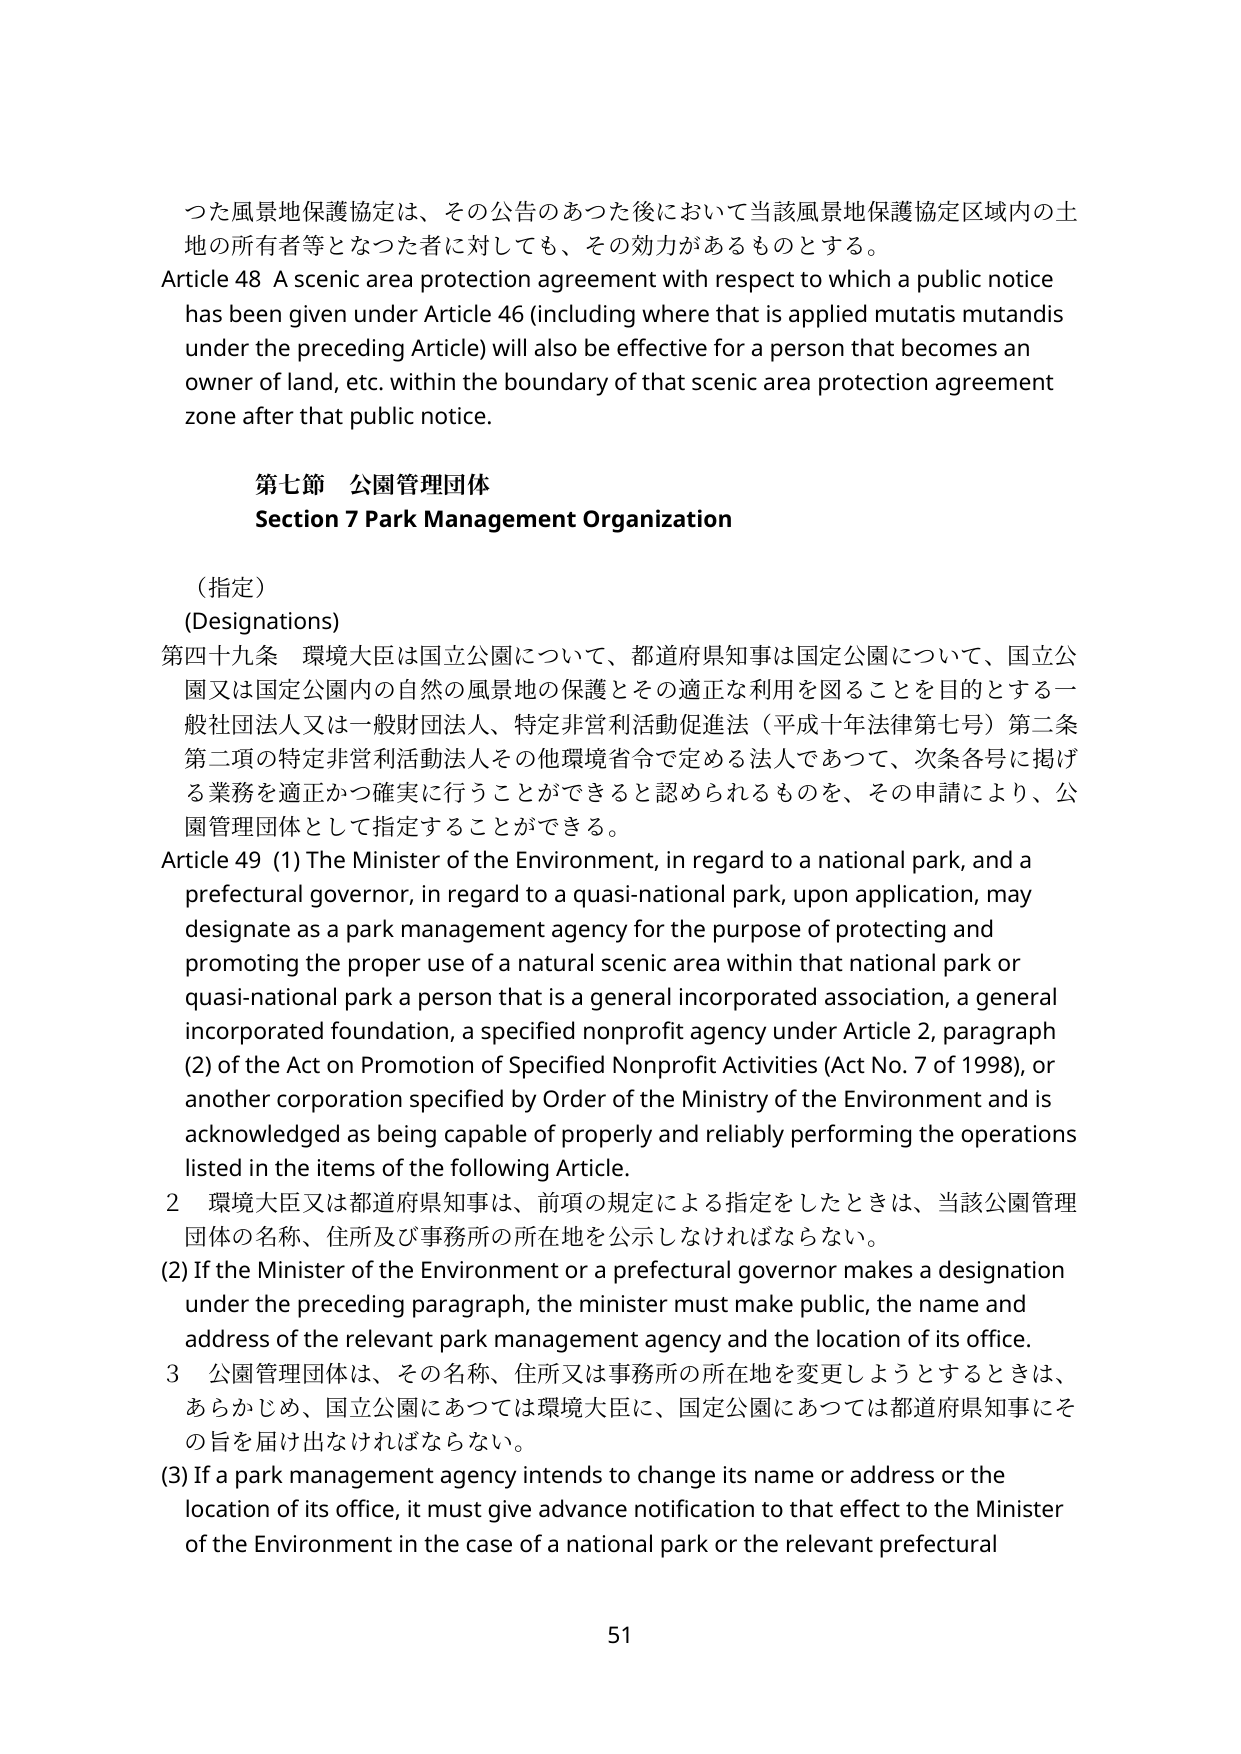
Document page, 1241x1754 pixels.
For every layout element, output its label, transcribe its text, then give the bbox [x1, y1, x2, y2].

text 第七節 公園管理団体 [253, 467, 1079, 501]
text Section 7 Park Management Organization [253, 501, 1079, 535]
text (2) If the Minister of the Environment or a prefectural governor makes a designation under the preceding paragraph, the minister must make public, the name and address of the relevant park management agency and the location of its office. [161, 1253, 1079, 1355]
text ３ 公園管理団体は、その名称、住所又は事務所の所在地を変更しようとするときは、あらかじめ、国立公園にあつては環境大臣に、国定公園にあつては都道府県知事にその旨を届け出なければならない。 [161, 1355, 1079, 1458]
text Article 49 (1) The Minister of the Environment, in regard to a national park, and a prefectural governor, in regard to a quasi-national park, upon application, may designate as a park management agency for the purpose of protecting and promoting the proper use of a natural scenic area within that national park or quasi-national park a person that is a general incorporated association, a general incorporated foundation, a specified nonprofit agency under Article 2, paragraph (2) of the Act on Promotion of Specified Nonprofit Activities (Act No. 7 of 1998), or another corporation specified by Order of the Ministry of the Environment and is acknowledged as being capable of properly and reliably performing the operations listed in the items of the following Article. [161, 843, 1079, 1184]
text (Designations) [184, 604, 1079, 638]
text （指定） [184, 569, 1079, 604]
text Article 48 A scenic area protection agreement with respect to which a public notice has been given under Article 46 (including where that is applied mutatis mutandis under the preceding Article) will also be effective for a person that becomes an owner of land, etc. within the boundary of that scenic area protection agreement zone after that public notice. [161, 262, 1079, 433]
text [161, 1458, 1079, 1560]
text 第四十九条 環境大臣は国立公園について、都道府県知事は国定公園について、国立公園又は国定公園内の自然の風景地の保護とその適正な利用を図ることを目的とする一般社団法人又は一般財団法人、特定非営利活動促進法（平成十年法律第七号）第二条第二項の特定非営利活動法人その他環境省令で定める法人であつて、次条各号に掲げる業務を適正かつ確実に行うことができると認められるものを、その申請により、公園管理団体として指定することができる。 [161, 638, 1079, 843]
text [161, 194, 1079, 262]
text ２ 環境大臣又は都道府県知事は、前項の規定による指定をしたときは、当該公園管理団体の名称、住所及び事務所の所在地を公示しなければならない。 [161, 1184, 1079, 1253]
